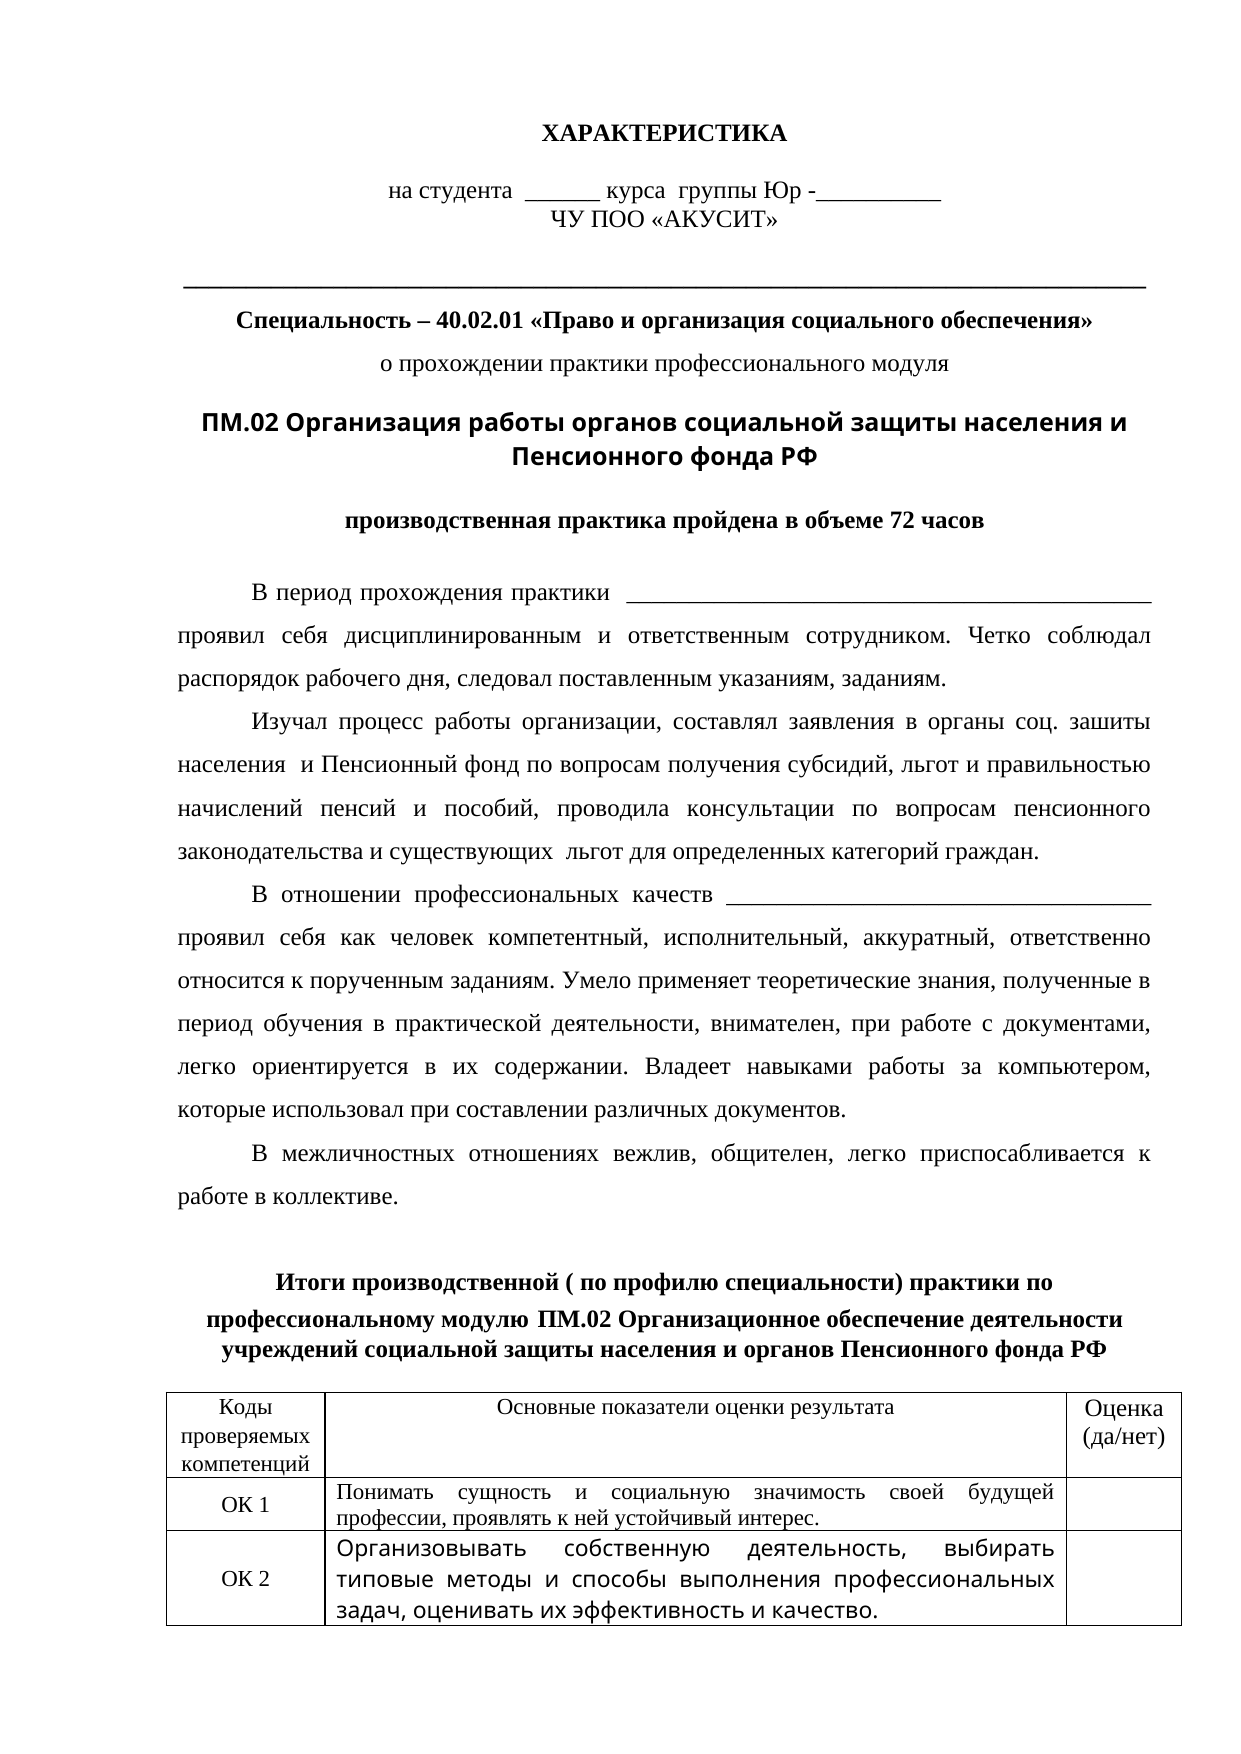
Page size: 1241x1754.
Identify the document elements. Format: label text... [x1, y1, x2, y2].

table_cell ОК 2 [167, 1531, 324, 1625]
table_header Коды проверяемых компетенций [167, 1393, 324, 1477]
table_cell ОК 1 [167, 1478, 324, 1530]
table_cell Понимать сущность и социальную значимость своей будущей профессии, проявлять к ней устойчивый интерес. [326, 1478, 1066, 1530]
table_header Оценка (да/нет) [1067, 1393, 1181, 1477]
text Итоги производственной ( по профилю специальности) практики по профессиональному модулю ПМ.02 Организационное обеспечение деятельности учреждений социальной защиты населения и органов Пенсионного фонда РФ [177, 1267, 1152, 1363]
text ПМ.02 Организация работы органов социальной защиты населения и Пенсионного фонда РФ [177, 404, 1152, 473]
text ЧУ ПОО «АКУСИТ» [177, 204, 1152, 233]
table_cell [1067, 1478, 1181, 1530]
text Изучал процесс работы организации, составлял заявления в органы соц. зашиты населения и Пенсионный фонд по вопросам получения субсидий, льгот и правильностью начислений пенсий и пособий, проводила консультации по вопросам пенсионного законодательства и существующих льгот для определенных категорий граждан. [177, 706, 1152, 864]
text В отношении профессиональных качеств __________________________________ проявил себя как человек компетентный, исполнительный, аккуратный, ответственно относится к порученным заданиям. Умело применяет теоретические знания, полученные в период обучения в практической деятельности, внимателен, при работе с документами, легко ориентируется в их содержании. Владеет навыками работы за компьютером, которые использовал при составлении различных документов. [177, 879, 1152, 1123]
table_header Основные показатели оценки результата [326, 1393, 1066, 1477]
table_cell [1067, 1531, 1181, 1625]
text ХАРАКТЕРИСТИКА [177, 118, 1152, 147]
text производственная практика пройдена в объеме 72 часов [177, 505, 1152, 534]
text на студента ______ курса группы Юр -__________ [177, 176, 1152, 204]
text В период прохождения практики __________________________________________ проявил себя дисциплинированным и ответственным сотрудником. Четко соблюдал распорядок рабочего дня, следовал поставленным указаниям, заданиям. [177, 577, 1152, 692]
text В межличностных отношениях вежлив, общителен, легко приспосабливается к работе в коллективе. [177, 1138, 1152, 1209]
table_cell Организовывать собственную деятельность, выбирать типовые методы и способы выполнения профессиональных задач, оценивать их эффективность и качество. [326, 1531, 1066, 1625]
text _____________________________________________________________________________Специальность – 40.02.01 «Право и организация социального обеспечения» [177, 262, 1152, 334]
text о прохождении практики профессионального модуля [177, 348, 1152, 377]
